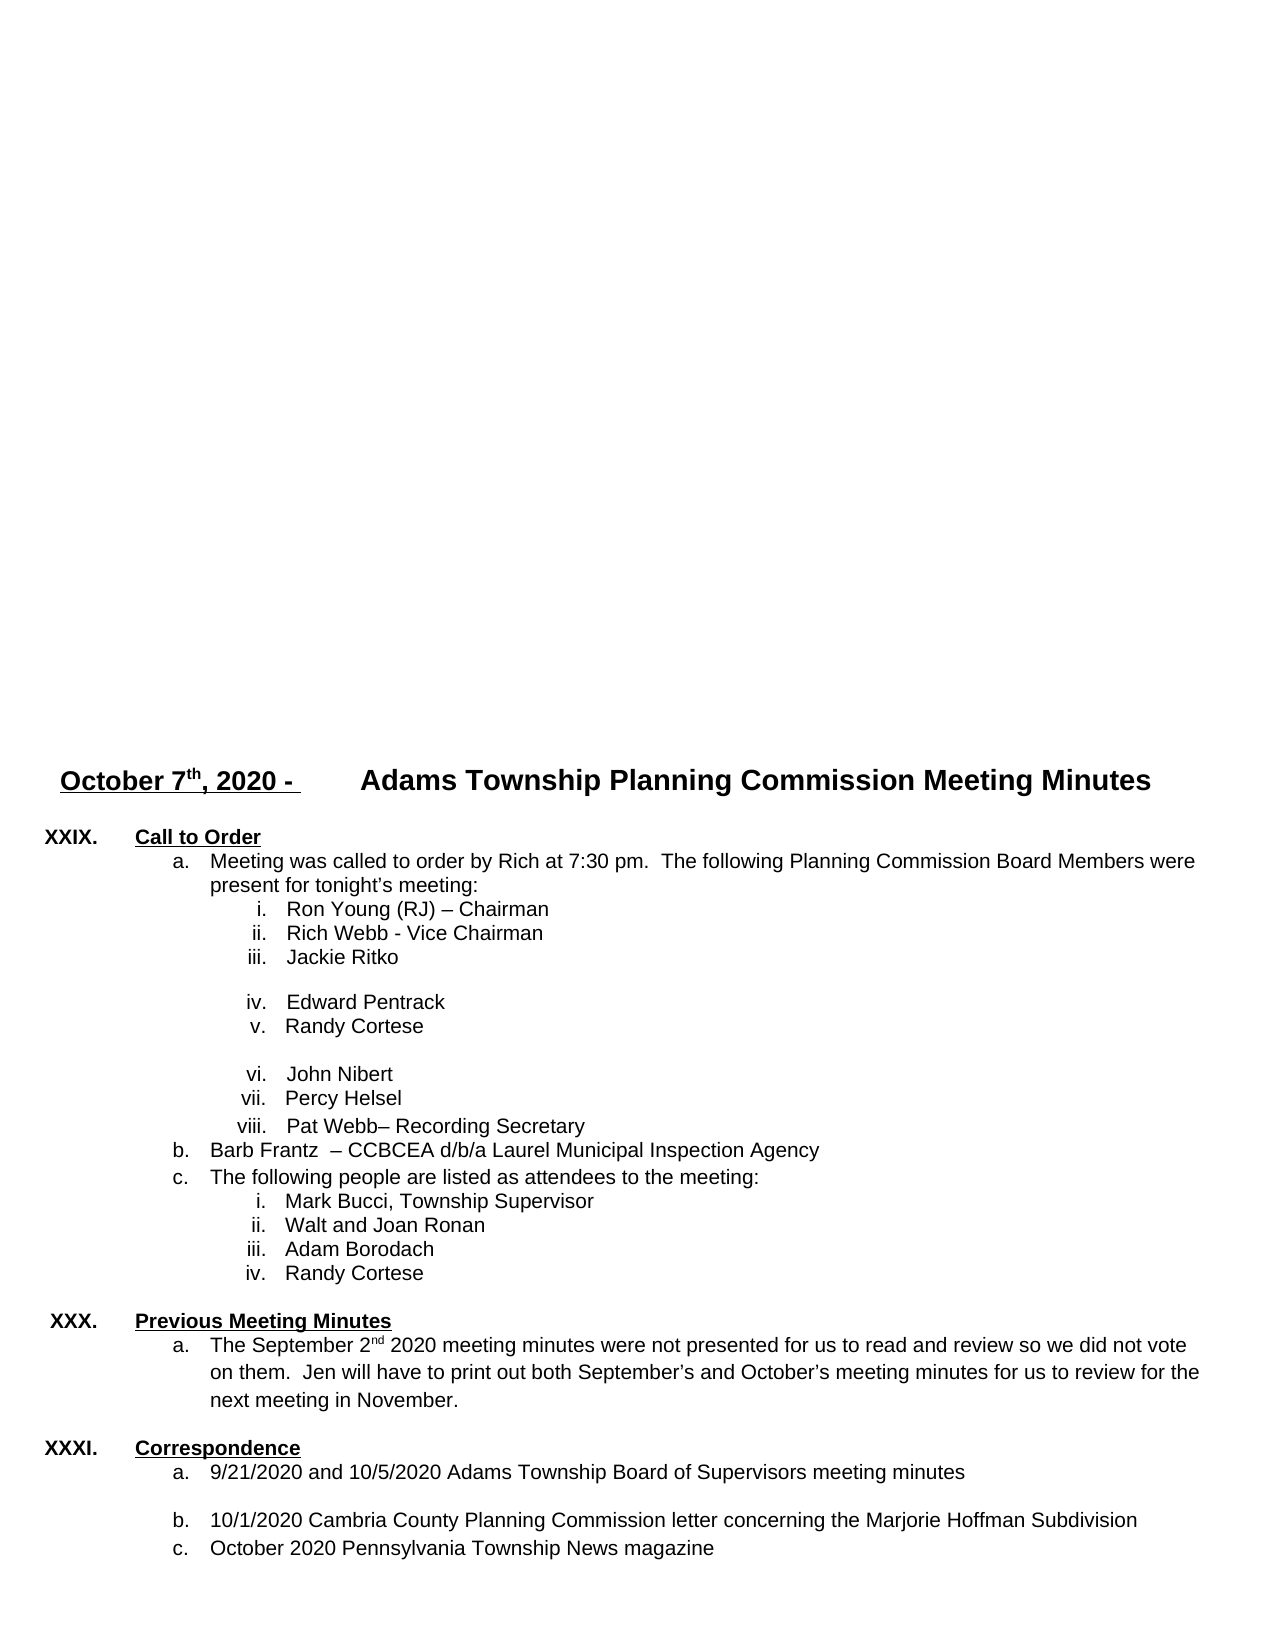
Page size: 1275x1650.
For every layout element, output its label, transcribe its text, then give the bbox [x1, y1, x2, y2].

list Barb Frantz – CCBCEA d/b/a Laurel Municipal Inspection Agency [172, 1137, 1215, 1161]
list Walt and Joan Ronan [266, 1213, 1215, 1237]
list Call to Order [97, 825, 1215, 849]
list Randy Cortese [266, 1014, 1215, 1038]
list Pat Webb– Recording Secretary [267, 1113, 1215, 1137]
list Meeting was called to order by Rich at 7:30 pm. The following Planning Commission Board Members were present for tonight’s meeting: [172, 849, 1215, 897]
list Rich Webb - Vice Chairman [267, 921, 1215, 945]
list October 2020 Pennsylvania Township News magazine [172, 1536, 1215, 1560]
list Adam Borodach [266, 1237, 1215, 1261]
list Previous Meeting Minutes [97, 1309, 1215, 1333]
list Mark Bucci, Township Supervisor [266, 1189, 1215, 1213]
list Randy Cortese [266, 1261, 1215, 1285]
list The following people are listed as attendees to the meeting: [172, 1165, 1215, 1189]
list Edward Pentrack [267, 990, 1215, 1014]
list Ron Young (RJ) – Chairman [267, 897, 1215, 921]
list Correspondence [97, 1436, 1215, 1460]
text October 7th, 2020 - Adams Township Planning Commission Meeting Minutes [60, 762, 1215, 796]
list The September 2nd 2020 meeting minutes were not presented for us to read and review so we did not vote on them. Jen will have to print out both September’s and October’s meeting minutes for us to review for the next meeting in November. [172, 1333, 1215, 1412]
list Jackie Ritko [267, 945, 1215, 969]
list 9/21/2020 and 10/5/2020 Adams Township Board of Supervisors meeting minutes [172, 1460, 1215, 1484]
list Percy Helsel [266, 1086, 1215, 1110]
list John Nibert [267, 1062, 1215, 1086]
list 10/1/2020 Cambria County Planning Commission letter concerning the Marjorie Hoffman Subdivision [172, 1508, 1215, 1532]
